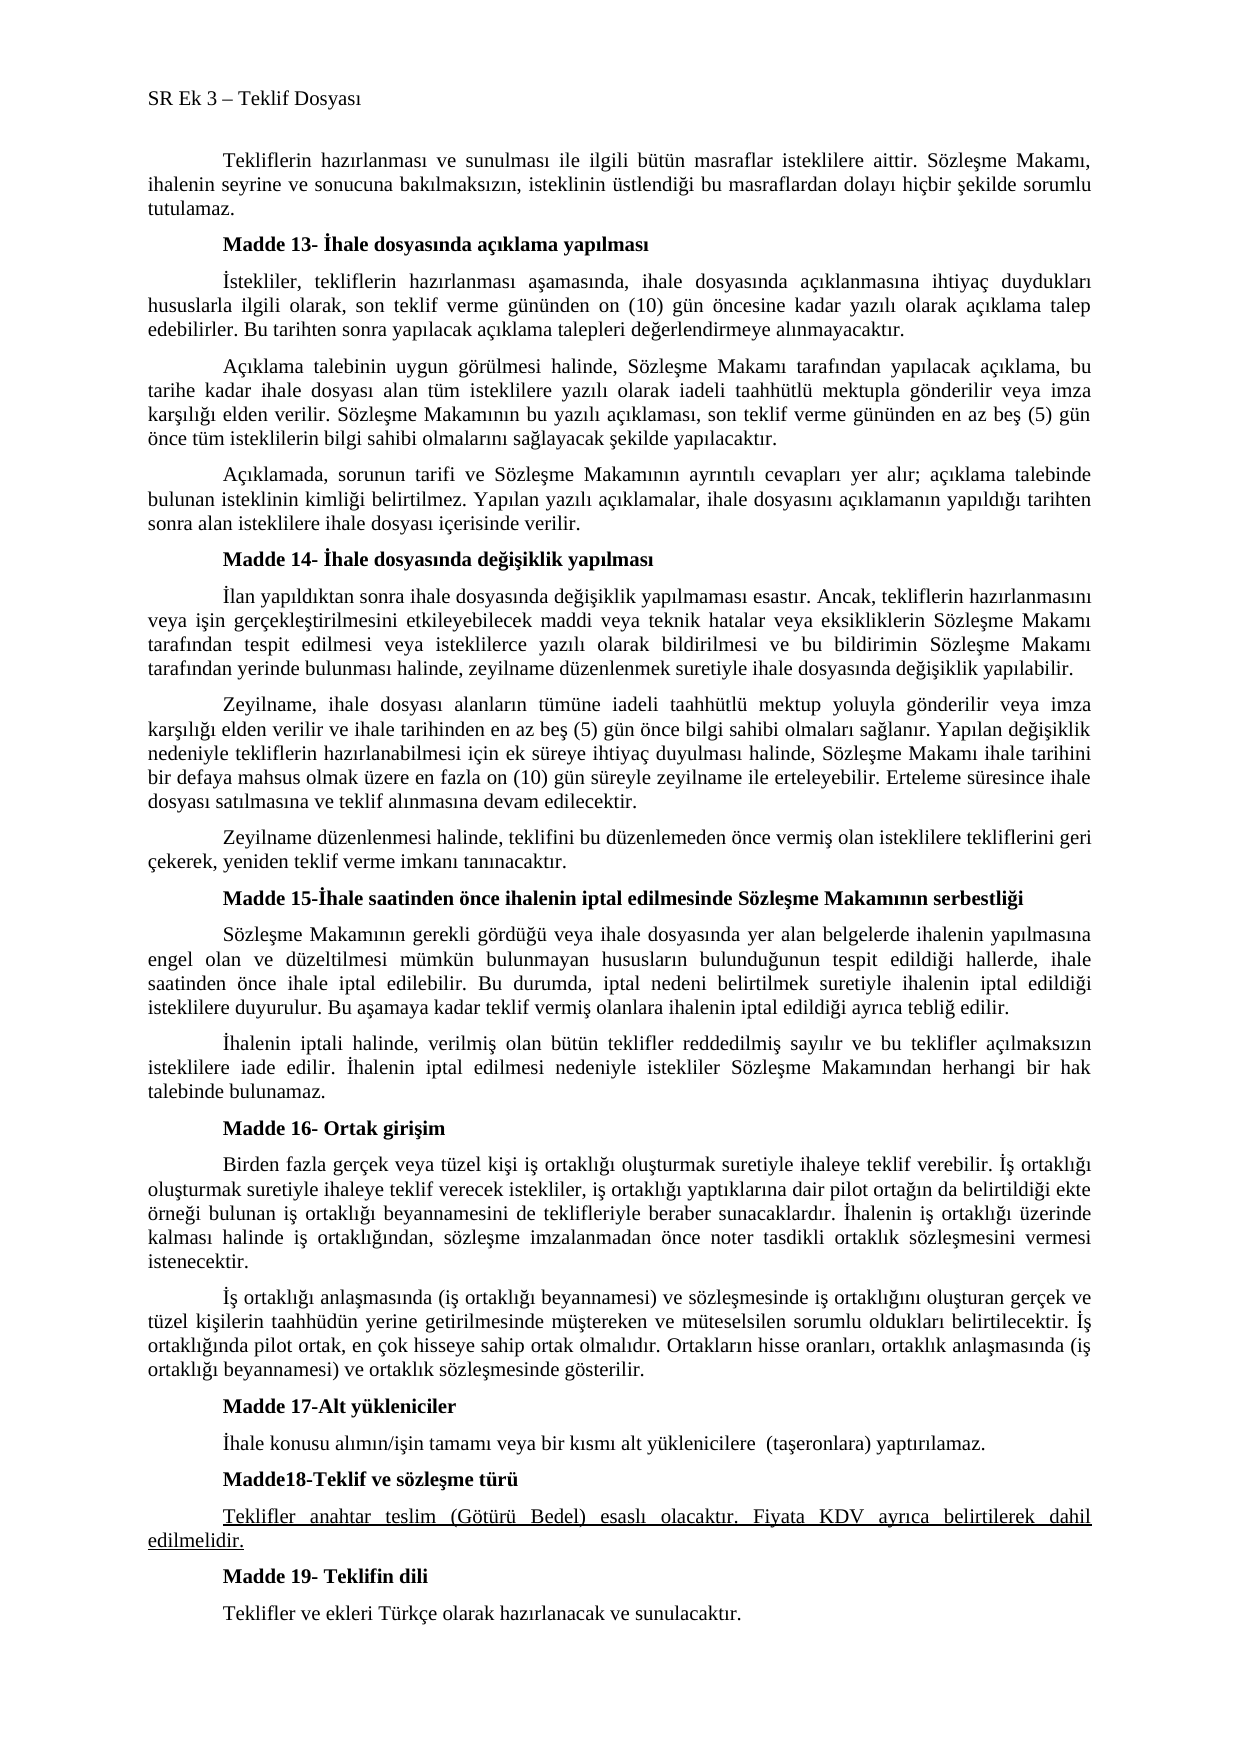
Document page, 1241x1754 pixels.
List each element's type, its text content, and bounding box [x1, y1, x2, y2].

text Zeyilname düzenlenmesi halinde, teklifini bu düzenlemeden önce vermiş olan isteklilere tekliflerini geri çekerek, yeniden teklif verme imkanı tanınacaktır. [148, 825, 1093, 873]
text Sözleşme Makamının gerekli gördüğü veya ihale dosyasında yer alan belgelerde ihalenin yapılmasına engel olan ve düzeltilmesi mümkün bulunmayan hususların bulunduğunun tespit edildiği hallerde, ihale saatinden önce ihale iptal edilebilir. Bu durumda, iptal nedeni belirtilmek suretiyle ihalenin iptal edildiği isteklilere duyurulur. Bu aşamaya kadar teklif vermiş olanlara ihalenin iptal edildiği ayrıca tebliğ edilir. [148, 922, 1093, 1019]
text Zeyilname, ihale dosyası alanların tümüne iadeli taahhütlü mektup yoluyla gönderilir veya imza karşılığı elden verilir ve ihale tarihinden en az beş (5) gün önce bilgi sahibi olmaları sağlanır. Yapılan değişiklik nedeniyle tekliflerin hazırlanabilmesi için ek süreye ihtiyaç duyulması halinde, Sözleşme Makamı ihale tarihini bir defaya mahsus olmak üzere en fazla on (10) gün süreyle zeyilname ile erteleyebilir. Erteleme süresince ihale dosyası satılmasına ve teklif alınmasına devam edilecektir. [148, 692, 1093, 813]
text Madde 16- Ortak girişim [148, 1116, 1093, 1140]
text İhalenin iptali halinde, verilmiş olan bütün teklifler reddedilmiş sayılır ve bu teklifler açılmaksızın isteklilere iade edilir. İhalenin iptal edilmesi nedeniyle istekliler Sözleşme Makamından herhangi bir hak talebinde bulunamaz. [148, 1031, 1093, 1103]
text İş ortaklığı anlaşmasında (iş ortaklığı beyannamesi) ve sözleşmesinde iş ortaklığını oluşturan gerçek ve tüzel kişilerin taahhüdün yerine getirilmesinde müştereken ve müteselsilen sorumlu oldukları belirtilecektir. İş ortaklığında pilot ortak, en çok hisseye sahip ortak olmalıdır. Ortakların hisse oranları, ortaklık anlaşmasında (iş ortaklığı beyannamesi) ve ortaklık sözleşmesinde gösterilir. [148, 1285, 1093, 1381]
text Birden fazla gerçek veya tüzel kişi iş ortaklığı oluşturmak suretiyle ihaleye teklif verebilir. İş ortaklığı oluşturmak suretiyle ihaleye teklif verecek istekliler, iş ortaklığı yaptıklarına dair pilot ortağın da belirtildiği ekte örneği bulunan iş ortaklığı beyannamesini de teklifleriyle beraber sunacaklardır. İhalenin iş ortaklığı üzerinde kalması halinde iş ortaklığından, sözleşme imzalanmadan önce noter tasdikli ortaklık sözleşmesini vermesi istenecektir. [148, 1152, 1093, 1273]
text İlan yapıldıktan sonra ihale dosyasında değişiklik yapılmaması esastır. Ancak, tekliflerin hazırlanmasını veya işin gerçekleştirilmesini etkileyebilecek maddi veya teknik hatalar veya eksikliklerin Sözleşme Makamı tarafından tespit edilmesi veya isteklilerce yazılı olarak bildirilmesi ve bu bildirimin Sözleşme Makamı tarafından yerinde bulunması halinde, zeyilname düzenlenmek suretiyle ihale dosyasında değişiklik yapılabilir. [148, 584, 1093, 680]
text Madde 19- Teklifin dili [148, 1564, 1093, 1588]
text Madde 13- İhale dosyasında açıklama yapılması [148, 232, 1093, 256]
text Açıklama talebinin uygun görülmesi halinde, Sözleşme Makamı tarafından yapılacak açıklama, bu tarihe kadar ihale dosyası alan tüm isteklilere yazılı olarak iadeli taahhütlü mektupla gönderilir veya imza karşılığı elden verilir. Sözleşme Makamının bu yazılı açıklaması, son teklif verme gününden en az beş (5) gün önce tüm isteklilerin bilgi sahibi olmalarını sağlayacak şekilde yapılacaktır. [148, 354, 1093, 450]
text İstekliler, tekliflerin hazırlanması aşamasında, ihale dosyasında açıklanmasına ihtiyaç duydukları hususlarla ilgili olarak, son teklif verme gününden on (10) gün öncesine kadar yazılı olarak açıklama talep edebilirler. Bu tarihten sonra yapılacak açıklama talepleri değerlendirmeye alınmayacaktır. [148, 269, 1093, 341]
text Madde18-Teklif ve sözleşme türü [148, 1467, 1093, 1491]
text Tekliflerin hazırlanması ve sunulması ile ilgili bütün masraflar isteklilere aittir. Sözleşme Makamı, ihalenin seyrine ve sonucuna bakılmaksızın, isteklinin üstlendiği bu masraflardan dolayı hiçbir şekilde sorumlu tutulamaz. [148, 148, 1093, 220]
text İhale konusu alımın/işin tamamı veya bir kısmı alt yüklenicilere (taşeronlara) yaptırılamaz. [148, 1431, 1130, 1454]
text Madde 15-İhale saatinden önce ihalenin iptal edilmesinde Sözleşme Makamının serbestliği [148, 886, 1093, 910]
text Madde 17-Alt yükleniciler [148, 1394, 1093, 1418]
text Teklifler ve ekleri Türkçe olarak hazırlanacak ve sunulacaktır. [148, 1601, 1093, 1625]
text Madde 14- İhale dosyasında değişiklik yapılması [148, 547, 1093, 571]
text Açıklamada, sorunun tarifi ve Sözleşme Makamının ayrıntılı cevapları yer alır; açıklama talebinde bulunan isteklinin kimliği belirtilmez. Yapılan yazılı açıklamalar, ihale dosyasını açıklamanın yapıldığı tarihten sonra alan isteklilere ihale dosyası içerisinde verilir. [148, 462, 1093, 534]
text Teklifler anahtar teslim (Götürü Bedel) esaslı olacaktır. Fiyata KDV ayrıca belirtilerek dahil edilmelidir. [148, 1504, 1093, 1552]
